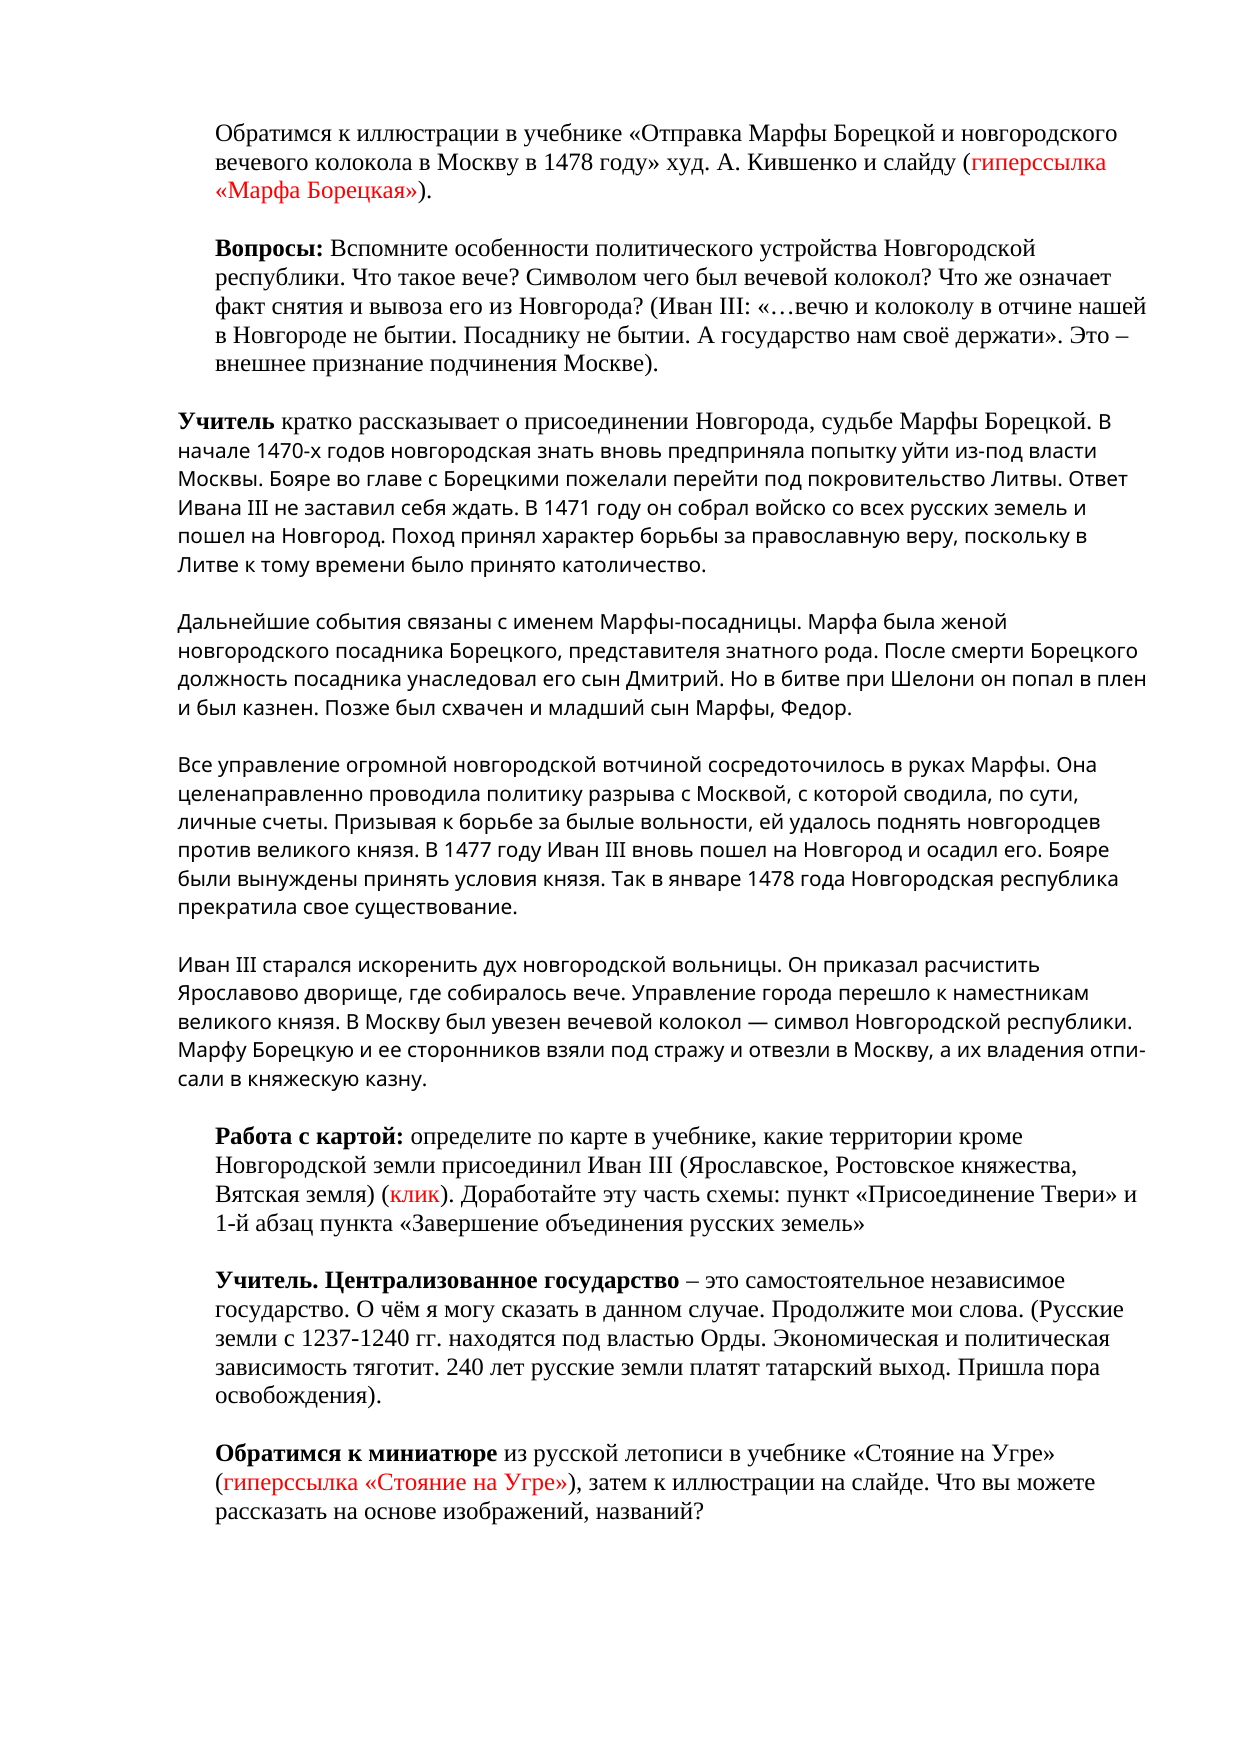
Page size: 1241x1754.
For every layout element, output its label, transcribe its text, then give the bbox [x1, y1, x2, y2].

text Обратимся к иллюстрации в учебнике «Отправка Марфы Борецкой и новгородского вечевого колокола в Москву в 1478 году» худ. А. Кившенко и слайду (гиперссылка «Марфа Борецкая»). [215, 118, 1152, 204]
text Учитель кратко рассказывает о присоединении Новгорода, судьбе Марфы Борецкой. В начале 1470-х годов новгородская знать вновь предприняла попытку уйти из-под власти Москвы. Бояре во главе с Борецкими пожелали перейти под покровительство Литвы. Ответ Ивана III не заставил себя ждать. В 1471 году он собрал войско со всех русских земель и пошел на Новгород. Поход принял характер борьбы за православную веру, поскольку в Литве к тому времени было принято католичество. [177, 406, 1152, 578]
text Работа с картой: определите по карте в учебнике, какие территории кроме Новгородской земли присоединил Иван III (Ярославское, Ростовское княжества, Вятская земля) (клик). Доработайте эту часть схемы: пункт «Присоединение Твери» и 1-й абзац пункта «Завершение объединения русских земель» [215, 1121, 1152, 1236]
text Обратимся к миниатюре из русской летописи в учебнике «Стояние на Угре» (гиперссылка «Стояние на Угре»), затем к иллюстрации на слайде. Что вы можете рассказать на основе изображений, названий? [215, 1438, 1152, 1525]
text Вопросы: Вспомните особенности политического устройства Новгородской республики. Что такое вече? Символом чего был вечевой колокол? Что же означает факт снятия и вывоза его из Новгорода? (Иван III: «…вечю и колоколу в отчине нашей в Новгороде не бытии. Посаднику не бытии. А государство нам своё держати». Это – внешнее признание подчинения Москве). [215, 233, 1152, 377]
text Дальнейшие события связаны с именем Марфы-посадницы. Марфа была женой новгородского посадника Борецкого, представителя знатного рода. После смерти Борецкого должность посадника унаследовал его сын Дмитрий. Но в битве при Шелони он попал в плен и был казнен. Позже был схвачен и младший сын Марфы, Федор. [177, 607, 1152, 721]
text Все управление огромной новгородской вотчиной сосредоточилось в руках Марфы. Она целенаправленно проводила политику разрыва с Москвой, с которой сводила, по сути, личные счеты. Призывая к борьбе за былые вольности, ей удалось поднять новгородцев против великого князя. В 1477 году Иван III вновь пошел на Новгород и осадил его. Бояре были вынуждены принять условия князя. Так в январе 1478 года Новгородская республика прекратила свое существование. [177, 750, 1152, 921]
text Учитель. Централизованное государство – это самостоятельное независимое государство. О чём я могу сказать в данном случае. Продолжите мои слова. (Русские земли с 1237-1240 гг. находятся под властью Орды. Экономическая и политическая зависимость тяготит. 240 лет русские земли платят татарский выход. Пришла пора освобождения). [215, 1266, 1152, 1409]
text Иван III старался искоренить дух новгородской вольницы. Он приказал расчистить Ярославово дворище, где собиралось вече. Управление города перешло к наместникам великого князя. В Москву был увезен вечевой колокол — символ Новгородской республики. Марфу Борецкую и ее сторонников взяли под стражу и отвезли в Москву, а их владения отписали в княжескую казну. [177, 950, 1152, 1092]
